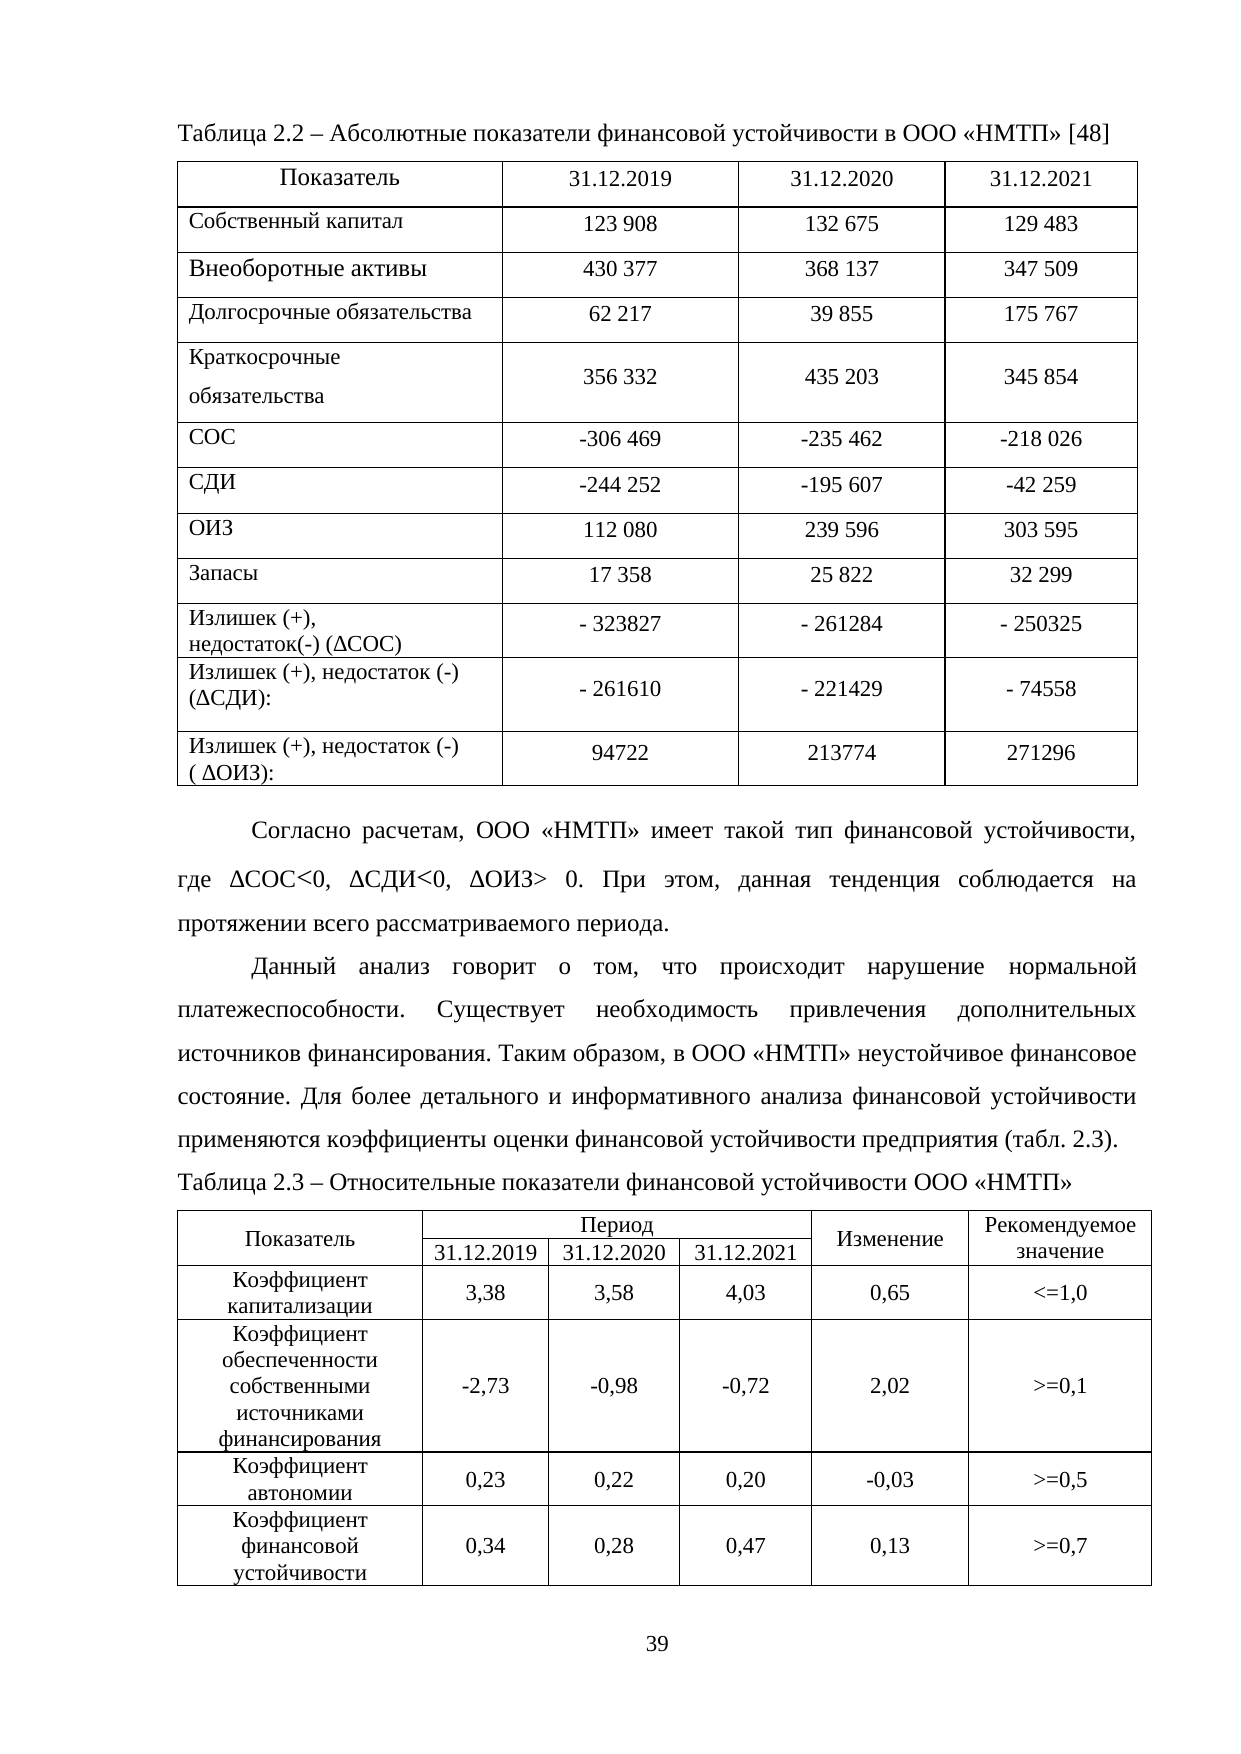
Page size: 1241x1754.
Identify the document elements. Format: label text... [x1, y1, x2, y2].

table_cell >=0,5 [969, 1453, 1151, 1505]
table_cell 0,13 [812, 1506, 968, 1585]
text Согласно расчетам, ООО «НМТП» имеет такой тип финансовой устойчивости, где ∆СОС<0, ∆СДИ<0, ∆ОИЗ> 0. При этом, данная тенденция соблюдается на протяжении всего рассматриваемого периода. [177, 815, 1137, 937]
text Таблица 2.3 – Относительные показатели финансовой устойчивости ООО «НМТП» [177, 1167, 1137, 1196]
table_cell >=0,1 [969, 1320, 1151, 1451]
table_cell - 221429 [739, 658, 944, 731]
text Таблица 2.2 – Абсолютные показатели финансовой устойчивости в ООО «НМТП» [48] [177, 118, 1137, 147]
table_cell 4,03 [680, 1266, 811, 1319]
table_cell -195 607 [739, 468, 944, 512]
table_header 31.12.2019 [503, 162, 738, 206]
table_cell >=0,7 [969, 1506, 1151, 1585]
table_cell 2,02 [812, 1320, 968, 1451]
table_cell -0,98 [549, 1320, 679, 1451]
table_cell 132 675 [739, 208, 944, 252]
table_cell 94722 [503, 732, 738, 785]
table_cell 435 203 [739, 343, 944, 422]
table_cell -0,72 [680, 1320, 811, 1451]
table_cell 0,28 [549, 1506, 679, 1585]
table_cell - 323827 [503, 604, 738, 657]
table_cell -244 252 [503, 468, 738, 512]
table_cell 175 767 [946, 298, 1137, 342]
table_cell -42 259 [946, 468, 1137, 512]
table_cell 31.12.2019 [423, 1239, 548, 1265]
table_cell Запасы [178, 559, 502, 603]
table_cell 303 595 [946, 514, 1137, 558]
table_cell 31.12.2021 [680, 1239, 811, 1265]
table_cell -218 026 [946, 423, 1137, 467]
table_cell Краткосрочные обязательства [178, 343, 502, 422]
table_cell 0,20 [680, 1453, 811, 1505]
table_cell Излишек (+), недостаток (-) (∆СДИ): [178, 658, 502, 731]
table_cell 32 299 [946, 559, 1137, 603]
table_cell Внеоборотные активы [178, 253, 502, 297]
table_cell - 261284 [739, 604, 944, 657]
table_cell - 74558 [946, 658, 1137, 731]
table_cell 213774 [739, 732, 944, 785]
table_cell 0,22 [549, 1453, 679, 1505]
table_cell -235 462 [739, 423, 944, 467]
table_cell -2,73 [423, 1320, 548, 1451]
table_cell -306 469 [503, 423, 738, 467]
table_cell 0,65 [812, 1266, 968, 1319]
table_header Показатель [178, 162, 502, 206]
table_header Изменение [812, 1211, 968, 1265]
table_cell Излишек (+), недостаток (-) ( ∆ОИЗ): [178, 732, 502, 785]
table_cell Коэффициент автономии [178, 1453, 422, 1505]
table_cell 129 483 [946, 208, 1137, 252]
table_cell СДИ [178, 468, 502, 512]
table_cell Коэффициент обеспеченности собственными источниками финансирования [178, 1320, 422, 1451]
table_header Показатель [178, 1211, 422, 1265]
table_cell 239 596 [739, 514, 944, 558]
table_header Период [423, 1211, 811, 1237]
table_cell ОИЗ [178, 514, 502, 558]
table_cell Собственный капитал [178, 208, 502, 252]
table_cell Коэффициент капитализации [178, 1266, 422, 1319]
table_cell 112 080 [503, 514, 738, 558]
table_header 31.12.2020 [739, 162, 944, 206]
table_cell 0,34 [423, 1506, 548, 1585]
table_cell -0,03 [812, 1453, 968, 1505]
table_cell 62 217 [503, 298, 738, 342]
table_cell Долгосрочные обязательства [178, 298, 502, 342]
table_cell - 261610 [503, 658, 738, 731]
table_cell <=1,0 [969, 1266, 1151, 1319]
table_cell 347 509 [946, 253, 1137, 297]
table_cell 345 854 [946, 343, 1137, 422]
table_cell Коэффициент финансовой устойчивости [178, 1506, 422, 1585]
table_cell 31.12.2020 [549, 1239, 679, 1265]
table_cell 39 855 [739, 298, 944, 342]
table_cell 3,38 [423, 1266, 548, 1319]
table_cell 123 908 [503, 208, 738, 252]
table_cell 25 822 [739, 559, 944, 603]
table_cell 271296 [946, 732, 1137, 785]
table_cell Излишек (+), недостаток(-) (∆СОС) [178, 604, 502, 657]
table_header Рекомендуемое значение [969, 1211, 1151, 1265]
table_cell 0,23 [423, 1453, 548, 1505]
table_cell - 250325 [946, 604, 1137, 657]
table_cell 356 332 [503, 343, 738, 422]
text Данный анализ говорит о том, что происходит нарушение нормальной платежеспособности. Существует необходимость привлечения дополнительных источников финансирования. Таким образом, в ООО «НМТП» неустойчивое финансовое состояние. Для более детального и информативного анализа финансовой устойчивости применяются коэффициенты оценки финансовой устойчивости предприятия (табл. 2.3). [177, 951, 1137, 1153]
table_cell 0,47 [680, 1506, 811, 1585]
table_cell 430 377 [503, 253, 738, 297]
table_cell 368 137 [739, 253, 944, 297]
table_cell 17 358 [503, 559, 738, 603]
table_cell СОС [178, 423, 502, 467]
table_cell 3,58 [549, 1266, 679, 1319]
table_header 31.12.2021 [946, 162, 1137, 206]
